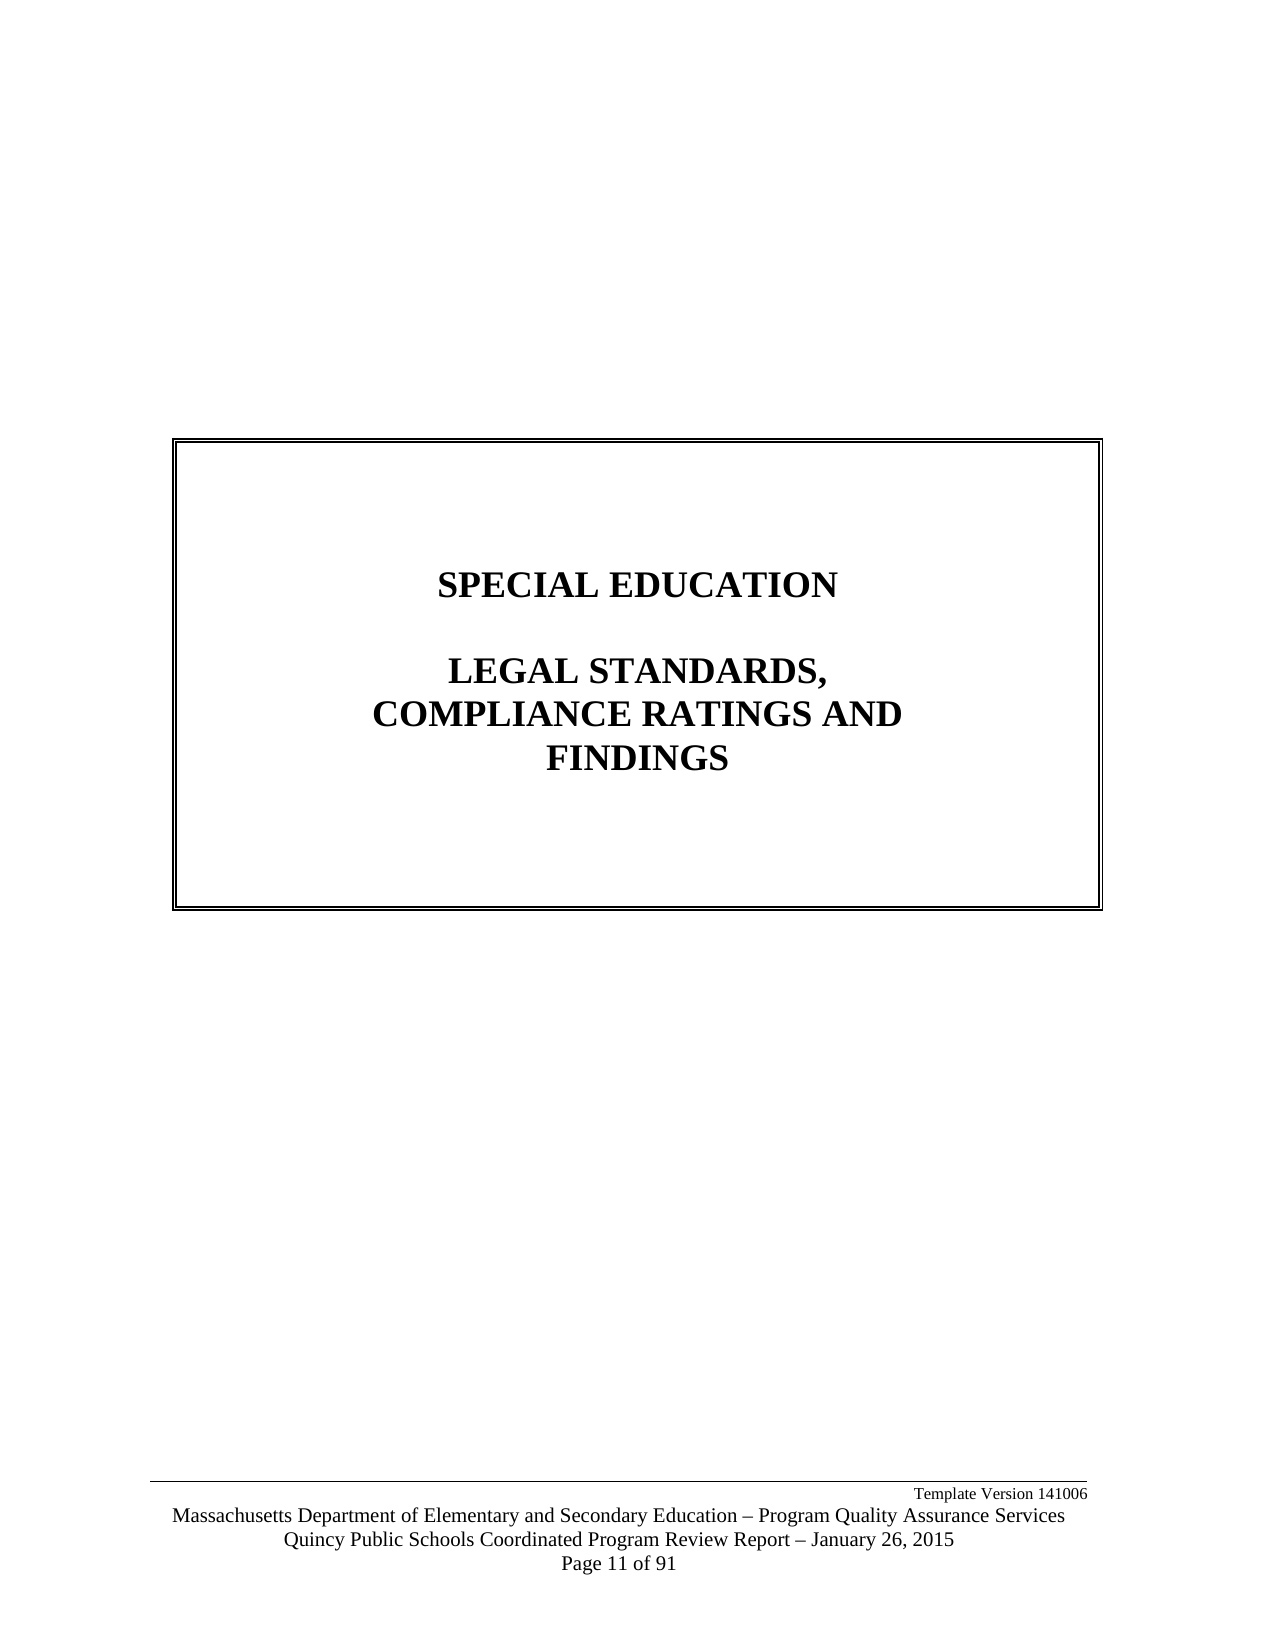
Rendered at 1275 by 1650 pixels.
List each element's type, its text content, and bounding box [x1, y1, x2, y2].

table_header SPECIAL EDUCATION LEGAL STANDARDS, COMPLIANCE RATINGS AND FINDINGS [177, 443, 1098, 906]
